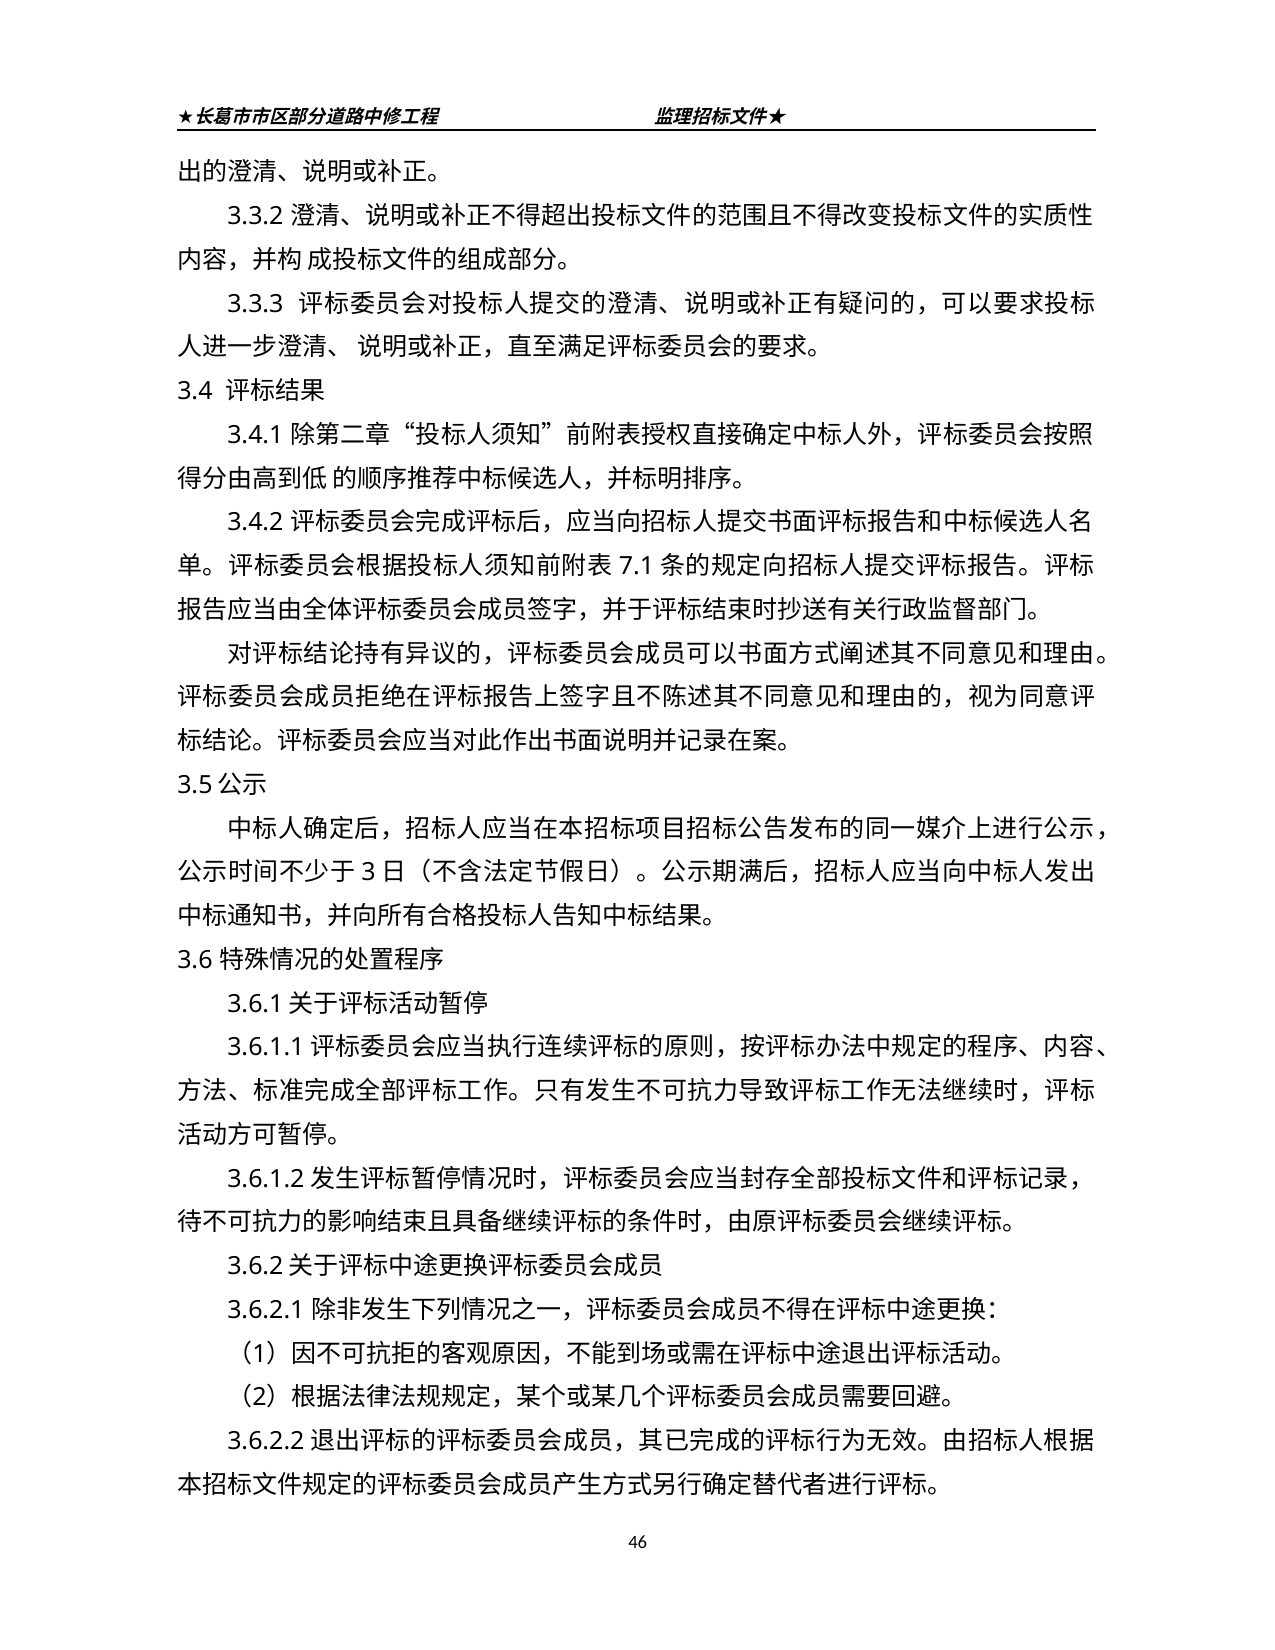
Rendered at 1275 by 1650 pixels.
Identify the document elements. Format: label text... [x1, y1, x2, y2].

text 中标人确定后，招标人应当在本招标项目招标公告发布的同一媒介上进行公示，公示时间不少于3日（不含法定节假日）。公示期满后，招标人应当向中标人发出中标通知书，并向所有合格投标人告知中标结果。 [177, 802, 1096, 933]
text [177, 146, 1096, 189]
text 3.6.1.2发生评标暂停情况时，评标委员会应当封存全部投标文件和评标记录，待不可抗力的影响结束且具备继续评标的条件时，由原评标委员会继续评标。 [177, 1152, 1096, 1239]
text （1）因不可抗拒的客观原因，不能到场或需在评标中途退出评标活动。 [177, 1327, 1096, 1371]
text 3.4.2 评标委员会完成评标后，应当向招标人提交书面评标报告和中标候选人名单。评标委员会根据投标人须知前附表7.1条的规定向招标人提交评标报告。评标报告应当由全体评标委员会成员签字，并于评标结束时抄送有关行政监督部门。 [177, 496, 1096, 627]
text 3.6.2关于评标中途更换评标委员会成员 [177, 1239, 1096, 1283]
text 3.4 评标结果 [177, 364, 1096, 408]
text 3.6 特殊情况的处置程序 [177, 933, 1096, 977]
text 3.3.2 澄清、说明或补正不得超出投标文件的范围且不得改变投标文件的实质性内容，并构 成投标文件的组成部分。 [177, 189, 1096, 277]
text 对评标结论持有异议的，评标委员会成员可以书面方式阐述其不同意见和理由。评标委员会成员拒绝在评标报告上签字且不陈述其不同意见和理由的，视为同意评标结论。评标委员会应当对此作出书面说明并记录在案。 [177, 627, 1096, 758]
text 3.4.1 除第二章“投标人须知”前附表授权直接确定中标人外，评标委员会按照得分由高到低 的顺序推荐中标候选人，并标明排序。 [177, 408, 1096, 496]
text 3.6.2.1 除非发生下列情况之一，评标委员会成员不得在评标中途更换： [177, 1283, 1096, 1327]
text 3.6.2.2退出评标的评标委员会成员，其已完成的评标行为无效。由招标人根据本招标文件规定的评标委员会成员产生方式另行确定替代者进行评标。 [177, 1414, 1096, 1502]
text （2）根据法律法规规定，某个或某几个评标委员会成员需要回避。 [177, 1371, 1096, 1414]
text 3.6.1.1评标委员会应当执行连续评标的原则，按评标办法中规定的程序、内容、方法、标准完成全部评标工作。只有发生不可抗力导致评标工作无法继续时，评标活动方可暂停。 [177, 1021, 1096, 1152]
text 3.5公示 [177, 758, 1096, 802]
text 3.3.3 评标委员会对投标人提交的澄清、说明或补正有疑问的，可以要求投标人进一步澄清、 说明或补正，直至满足评标委员会的要求。 [177, 277, 1096, 364]
text 3.6.1关于评标活动暂停 [177, 977, 1096, 1021]
